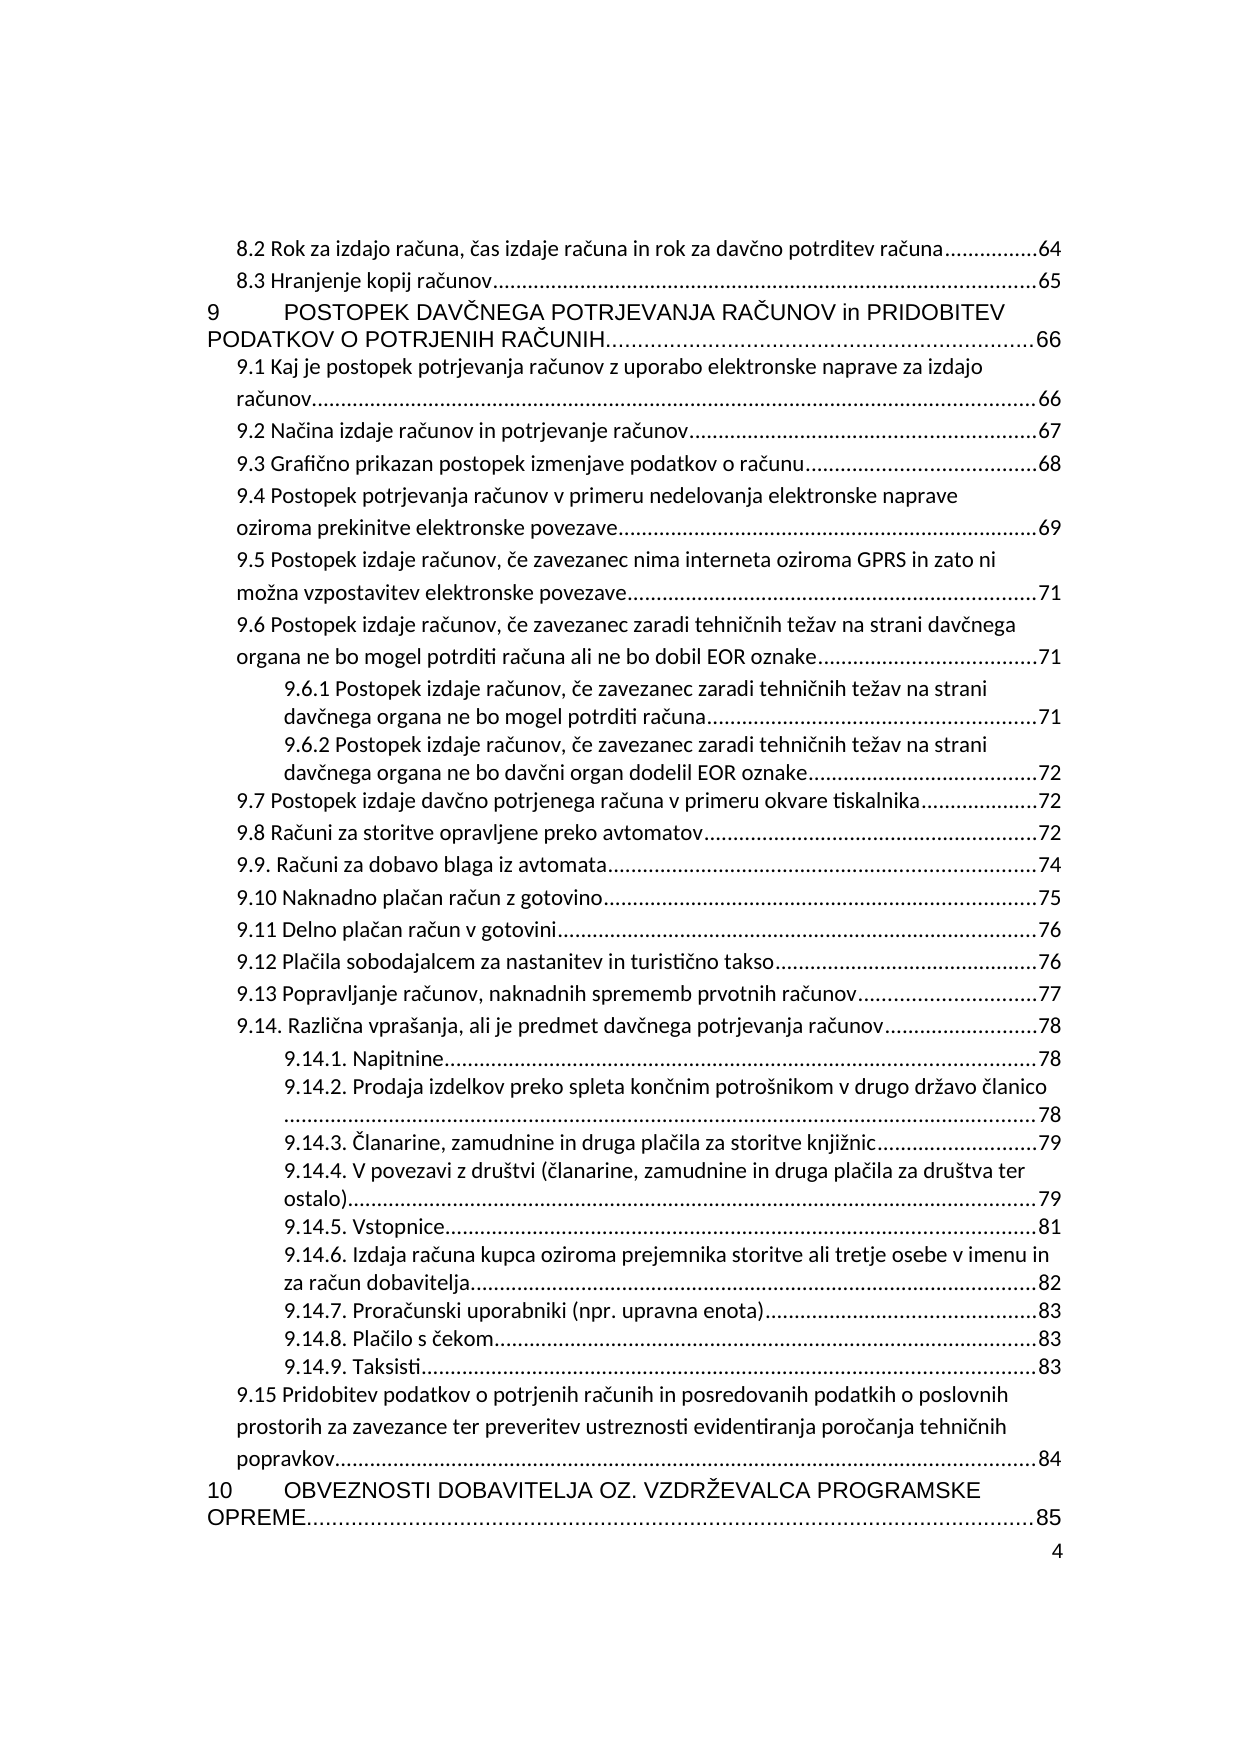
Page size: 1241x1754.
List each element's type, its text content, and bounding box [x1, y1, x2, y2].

text 9.14.2. Prodaja izdelkov preko spleta končnim potrošnikom v drugo državo članico 78 [283, 1072, 1063, 1128]
text 9.5 Postopek izdaje računov, če zavezanec nima interneta oziroma GPRS in zato ni možna vzpostavitev elektronske povezave 71 [236, 545, 1063, 606]
text 9 POSTOPEK DAVČNEGA POTRJEVANJA RAČUNOV in PRIDOBITEV PODATKOV O POTRJENIH RAČUNIH 66 [207, 298, 1063, 352]
text 9.12 Plačila sobodajalcem za nastanitev in turistično takso 76 [236, 947, 1063, 975]
text 9.13 Popravljanje računov, naknadnih sprememb prvotnih računov 77 [236, 979, 1063, 1007]
text 8.3 Hranjenje kopij računov 65 [236, 266, 1063, 294]
text 9.14.9. Taksisti 83 [283, 1352, 1063, 1380]
text 9.15 Pridobitev podatkov o potrjenih računih in posredovanih podatkih o poslovnih prostorih za zavezance ter preveritev ustreznosti evidentiranja poročanja tehničnih popravkov 84 [236, 1380, 1063, 1472]
text 8.2 Rok za izdajo računa, čas izdaje računa in rok za davčno potrditev računa 64 [236, 234, 1063, 262]
text 9.14.6. Izdaja računa kupca oziroma prejemnika storitve ali tretje osebe v imenu in za račun dobavitelja 82 [283, 1240, 1063, 1296]
text 9.6 Postopek izdaje računov, če zavezanec zaradi tehničnih težav na strani davčnega organa ne bo mogel potrditi računa ali ne bo dobil EOR oznake 71 [236, 610, 1063, 670]
text 9.14. Različna vprašanja, ali je predmet davčnega potrjevanja računov 78 [236, 1012, 1063, 1039]
text 9.14.5. Vstopnice 81 [283, 1212, 1063, 1240]
text 9.14.4. V povezavi z društvi (članarine, zamudnine in druga plačila za društva ter ostalo) 79 [283, 1156, 1063, 1212]
text 9.7 Postopek izdaje davčno potrjenega računa v primeru okvare tiskalnika 72 [236, 786, 1063, 814]
text 9.8 Računi za storitve opravljene preko avtomatov 72 [236, 818, 1063, 846]
text 10 OBVEZNOSTI DOBAVITELJA OZ. VZDRŽEVALCA PROGRAMSKE OPREME 85 [207, 1477, 1063, 1531]
text 9.4 Postopek potrjevanja računov v primeru nedelovanja elektronske naprave oziroma prekinitve elektronske povezave 69 [236, 481, 1063, 541]
text 9.14.3. Članarine, zamudnine in druga plačila za storitve knjižnic 79 [283, 1128, 1063, 1156]
text 9.3 Grafično prikazan postopek izmenjave podatkov o računu 68 [236, 449, 1063, 477]
text 9.6.1 Postopek izdaje računov, če zavezanec zaradi tehničnih težav na strani davčnega organa ne bo mogel potrditi računa 71 [283, 674, 1063, 730]
text 9.11 Delno plačan račun v gotovini 76 [236, 915, 1063, 943]
text 9.6.2 Postopek izdaje računov, če zavezanec zaradi tehničnih težav na strani davčnega organa ne bo davčni organ dodelil EOR oznake 72 [283, 730, 1063, 786]
text 9.2 Načina izdaje računov in potrjevanje računov 67 [236, 417, 1063, 445]
text 9.14.1. Napitnine 78 [283, 1044, 1063, 1072]
text 9.14.8. Plačilo s čekom 83 [283, 1324, 1063, 1352]
text 9.14.7. Proračunski uporabniki (npr. upravna enota) 83 [283, 1296, 1063, 1324]
text 9.9. Računi za dobavo blaga iz avtomata 74 [236, 851, 1063, 879]
text 9.1 Kaj je postopek potrjevanja računov z uporabo elektronske naprave za izdajo računov 66 [236, 352, 1063, 412]
text 9.10 Naknadno plačan račun z gotovino 75 [236, 883, 1063, 911]
